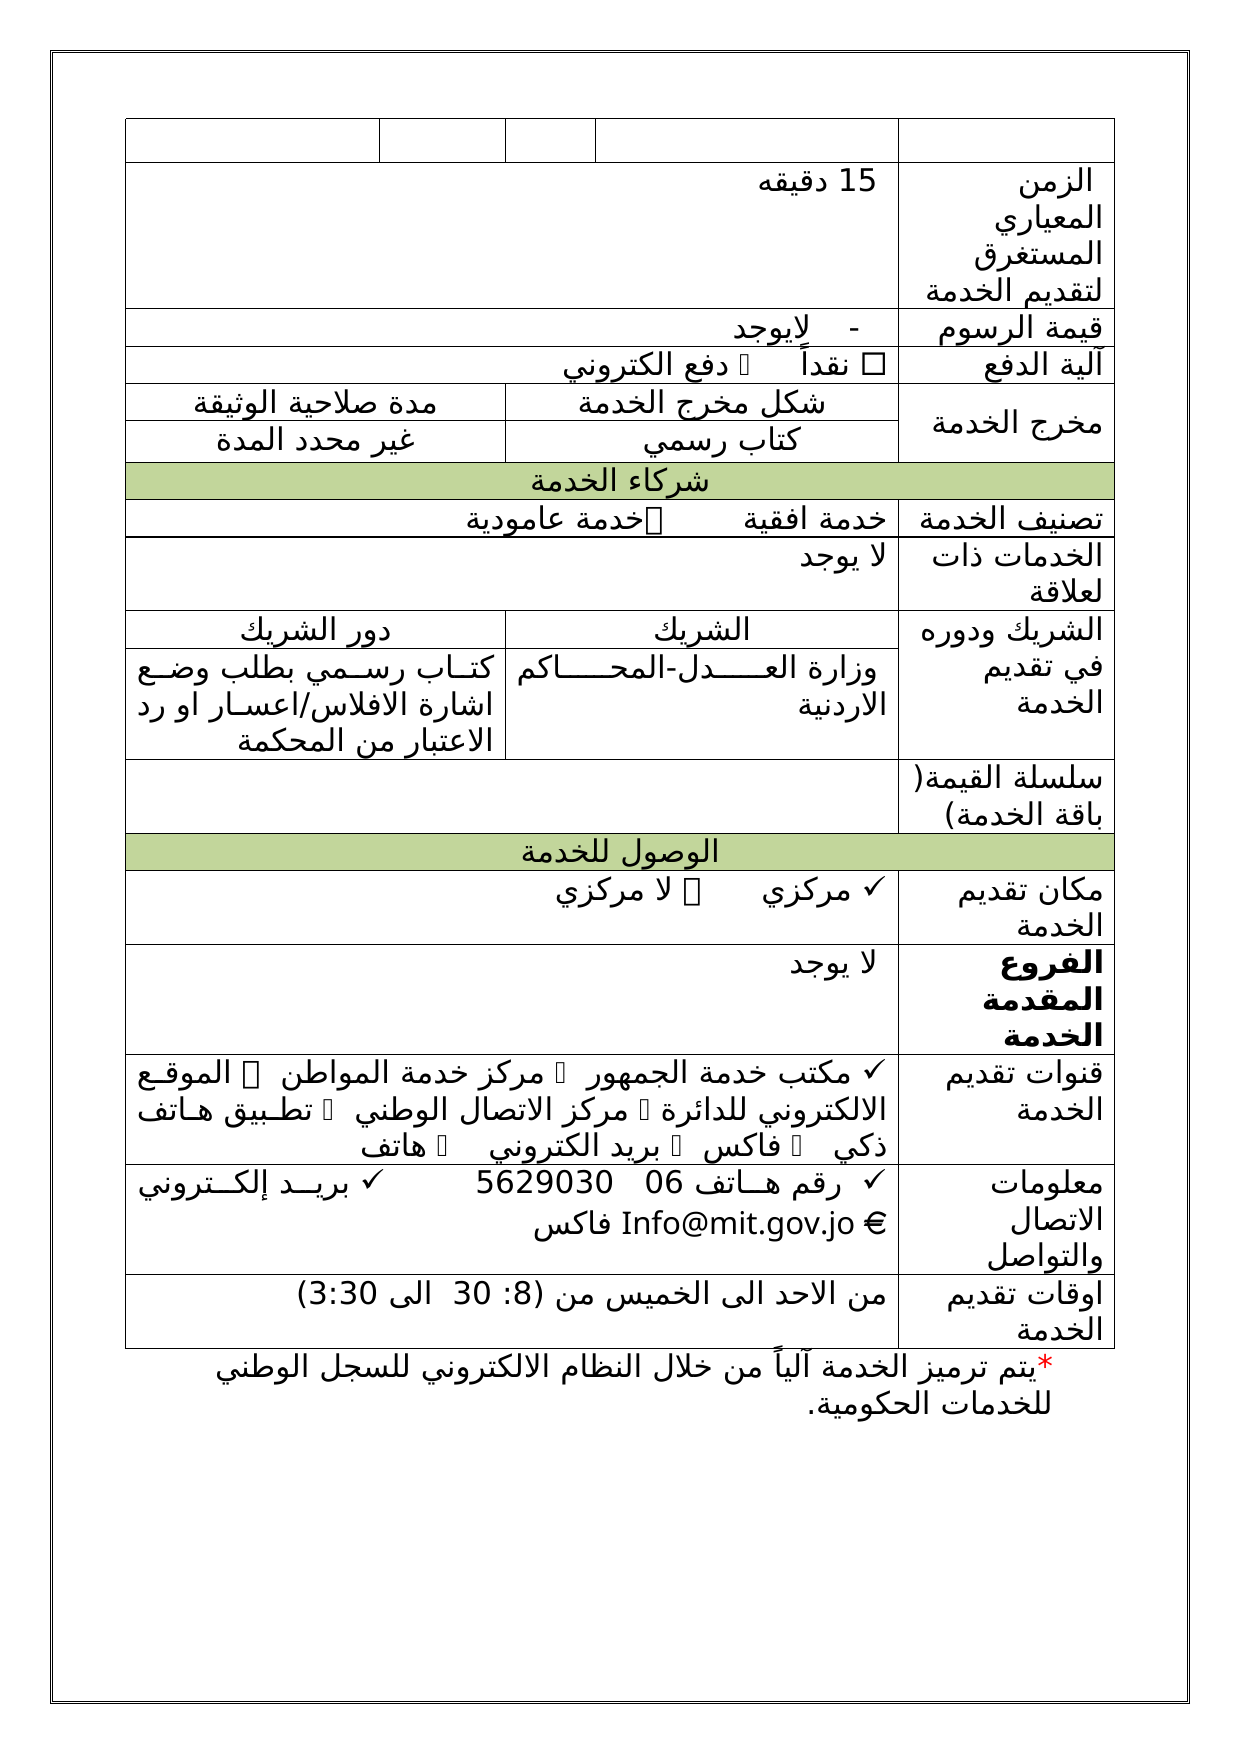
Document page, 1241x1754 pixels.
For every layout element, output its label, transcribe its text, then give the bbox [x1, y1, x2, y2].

table_cell قيمة الرسوم [899, 309, 1114, 346]
table_cell وزارة العدل-المحاكم الاردنية [506, 649, 898, 759]
table_cell الخدمات ذات لعلاقة [899, 538, 1114, 610]
table_cell خدمة افقية خدمة عامودية [126, 500, 898, 536]
table_cell شكل مخرج الخدمة [506, 384, 898, 420]
table_cell مدة صلاحية الوثيقة [126, 384, 505, 420]
table_cell اوقات تقديم الخدمة [899, 1275, 1114, 1348]
table_cell سلسلة القيمة( باقة الخدمة) [899, 760, 1114, 832]
table_cell مكان تقديم الخدمة [899, 871, 1114, 944]
table_cell معلومات الاتصال والتواصل [899, 1165, 1114, 1274]
text *يتم ترميز الخدمة آلياً من خلال النظام الالكتروني للسجل الوطني للخدمات الحكومية. [187, 1349, 1053, 1421]
table_cell الوصول للخدمة [126, 834, 1114, 870]
table_cell آلية الدفع [899, 347, 1114, 383]
table_cell رقم هاتف 06 5629030 بريد إلكتروني Info@mit.gov.jo فاكس [126, 1165, 898, 1274]
table_cell قنوات تقديم الخدمة [899, 1055, 1114, 1164]
table_cell لا يوجد [126, 538, 898, 610]
table_cell مخرج الخدمة [899, 384, 1114, 462]
table_cell الشريك [506, 611, 898, 648]
table_cell الشريك ودوره في تقديم الخدمة [899, 611, 1114, 759]
table_cell غير محدد المدة [126, 421, 505, 462]
table_cell 15 دقيقه [126, 163, 898, 308]
table_cell كتاب رسمي بطلب وضع اشارة الافلاس/اعسار او رد الاعتبار من المحكمة [126, 649, 505, 759]
table_cell لا يوجد [126, 945, 898, 1054]
table_cell نقداً دفع الكتروني [126, 347, 898, 383]
table_cell الزمن المعياري المستغرق لتقديم الخدمة [899, 163, 1114, 308]
table_cell مركزي لا مركزي [126, 871, 898, 944]
table_cell [126, 760, 898, 832]
table_cell شركاء الخدمة [126, 463, 1114, 499]
table_cell الفروع المقدمة الخدمة [899, 945, 1114, 1054]
table_cell كتاب رسمي [506, 421, 898, 462]
table_cell دور الشريك [126, 611, 505, 648]
table_cell تصنيف الخدمة [899, 500, 1114, 536]
table_cell لايوجد [126, 309, 898, 346]
table_cell مكتب خدمة الجمهور مركز خدمة المواطن الموقع الالكتروني للدائرة مركز الاتصال الوطني تطبيق هاتف ذكي فاكس بريد الكتروني هاتف [126, 1055, 898, 1164]
table_cell من الاحد الى الخميس من (8: 30 الى 3:30) [126, 1275, 898, 1348]
